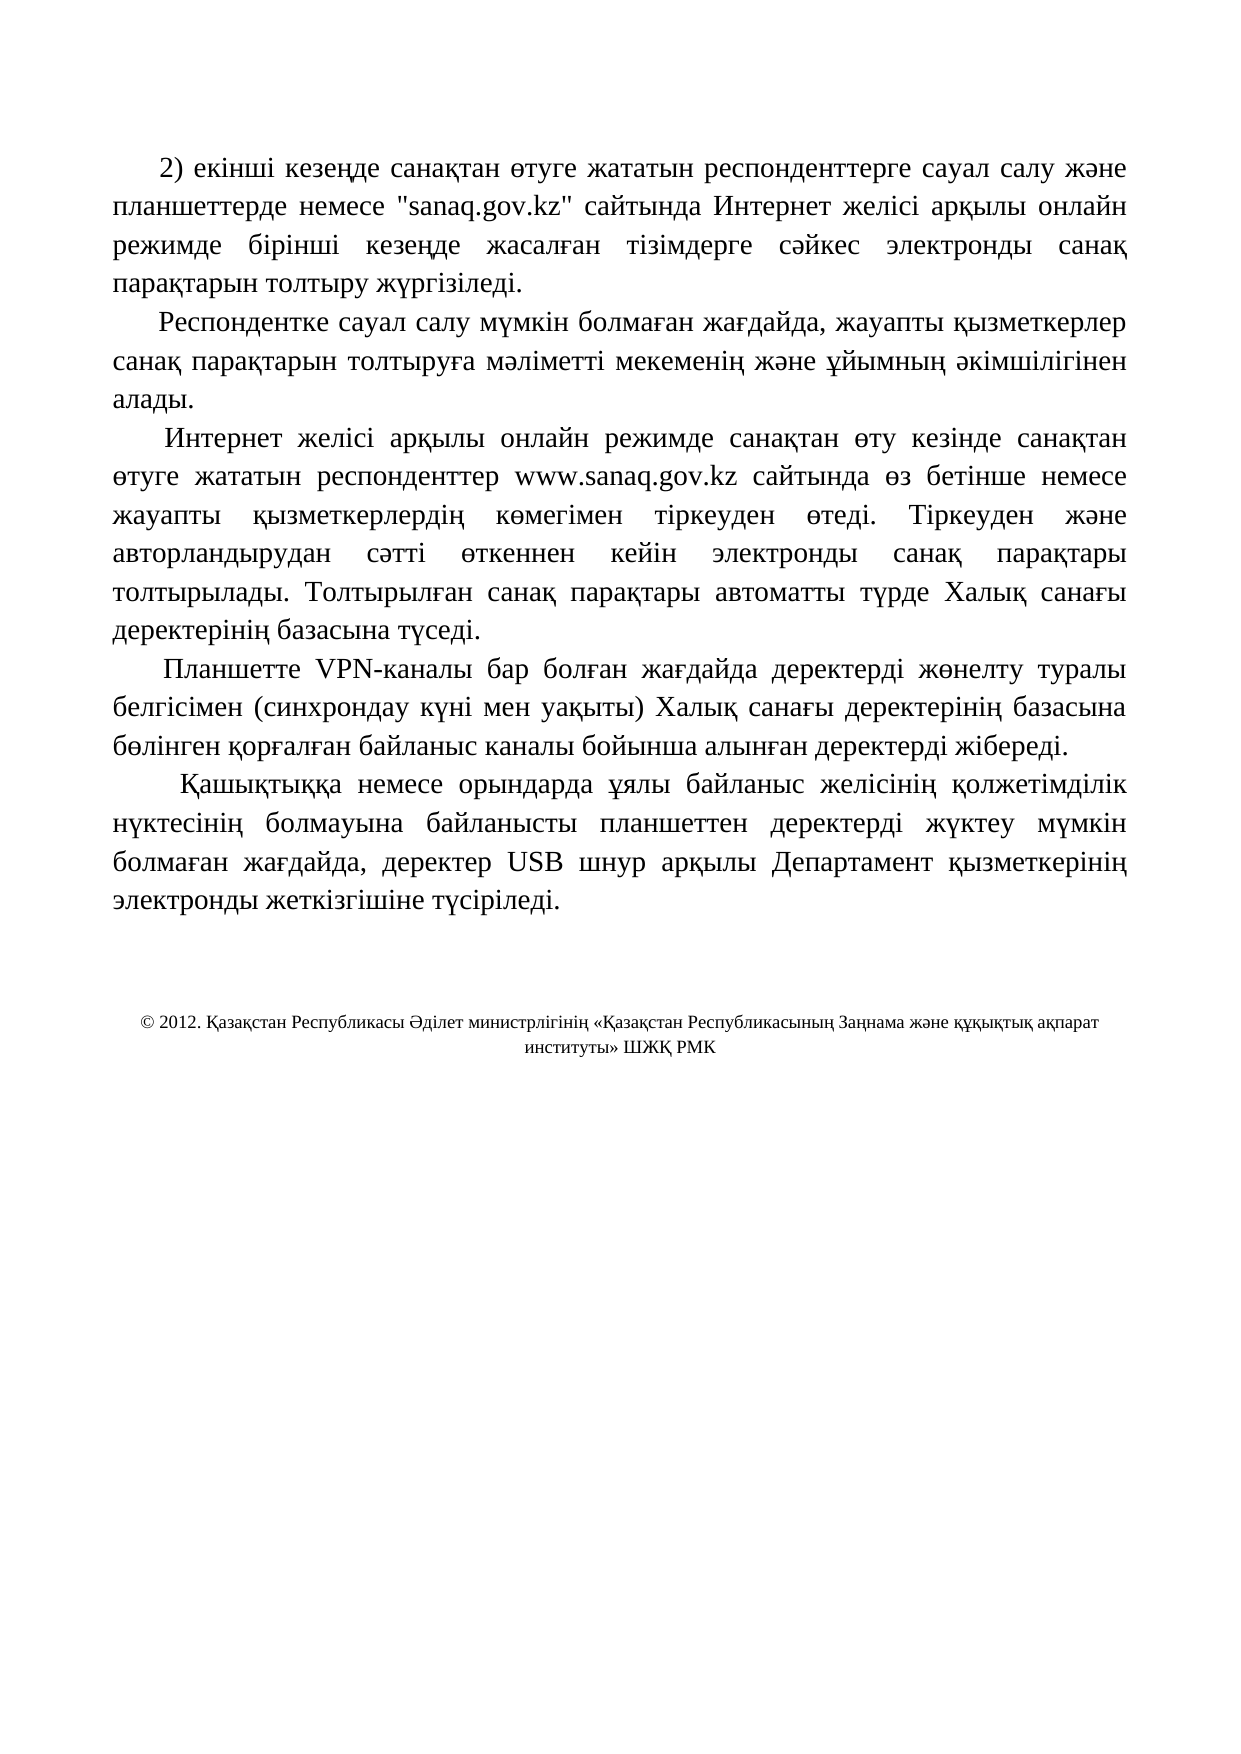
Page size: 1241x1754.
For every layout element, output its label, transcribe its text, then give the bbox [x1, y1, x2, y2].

text 2) екінші кезеңде санақтан өтуге жататын респонденттерге сауал салу және планшеттерде немесе "sanaq.gov.kz" сайтында Интернет желісі арқылы онлайн режимде бірінші кезеңде жасалған тізімдерге сәйкес электронды санақ парақтарын толтыру жүргізіледі. [112, 150, 1128, 299]
text Қашықтыққа немесе орындарда ұялы байланыс желісінің қолжетімділік нүктесінің болмауына байланысты планшеттен деректерді жүктеу мүмкін болмаған жағдайда, деректер USB шнур арқылы Департамент қызметкерінің электронды жеткізгішіне түсіріледі. [112, 767, 1128, 916]
text Планшетте VPN-каналы бар болған жағдайда деректерді жөнелту туралы белгісімен (синхрондау күні мен уақыты) Халық санағы деректерінің базасына бөлінген қорғалған байланыс каналы бойынша алынған деректерді жібереді. [112, 651, 1128, 762]
text © 2012. Қазақстан Республикасы Әділет министрлігінің «Қазақстан Республикасының Заңнама және құқықтық ақпарат институты» ШЖҚ РМК [112, 1011, 1128, 1058]
text Респондентке сауал салу мүмкін болмаған жағдайда, жауапты қызметкерлер санақ парақтарын толтыруға мәліметті мекеменің және ұйымның әкімшілігінен алады. [112, 304, 1128, 415]
text Интернет желісі арқылы онлайн режимде санақтан өту кезінде санақтан өтуге жататын респонденттер www.sanaq.gov.kz сайтында өз бетінше немесе жауапты қызметкерлердің көмегімен тіркеуден өтеді. Тіркеуден және авторландырудан сәтті өткеннен кейін электронды санақ парақтары толтырылады. Толтырылған санақ парақтары автоматты түрде Халық санағы деректерінің базасына түседі. [112, 420, 1128, 646]
